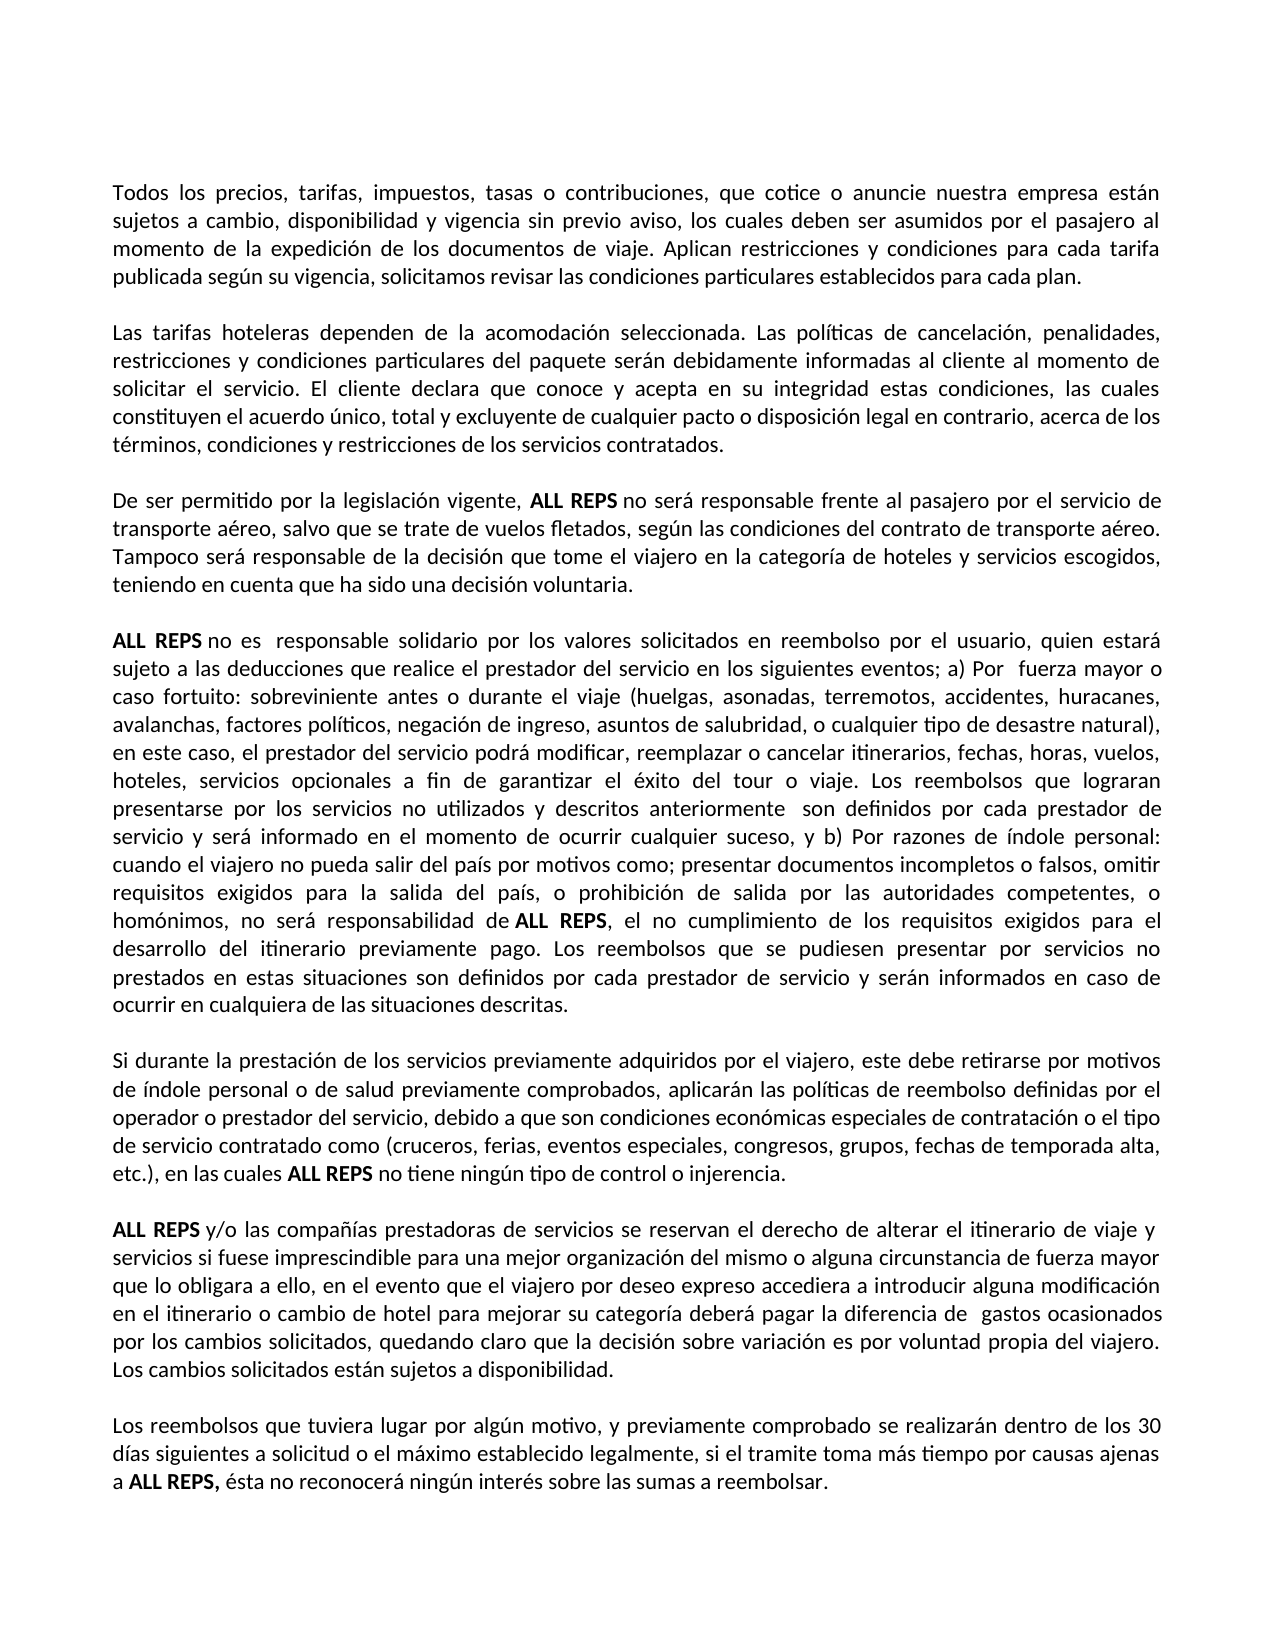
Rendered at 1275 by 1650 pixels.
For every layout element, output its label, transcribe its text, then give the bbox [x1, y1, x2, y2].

text Todos los precios, tarifas, impuestos, tasas o contribuciones, que cotice o anuncie nuestra empresa están sujetos a cambio, disponibilidad y vigencia sin previo aviso, los cuales deben ser asumidos por el pasajero al momento de la expedición de los documentos de viaje. Aplican restricciones y condiciones para cada tarifa publicada según su vigencia, solicitamos revisar las condiciones particulares establecidos para cada plan. [112, 178, 1162, 290]
text Si durante la prestación de los servicios previamente adquiridos por el viajero, este debe retirarse por motivos de índole personal o de salud previamente comprobados, aplicarán las políticas de reembolso definidas por el operador o prestador del servicio, debido a que son condiciones económicas especiales de contratación o el tipo de servicio contratado como (cruceros, ferias, eventos especiales, congresos, grupos, fechas de temporada alta, etc.), en las cuales ALL REPS no tiene ningún tipo de control o injerencia. [112, 1047, 1162, 1187]
text ALL REPS no es responsable solidario por los valores solicitados en reembolso por el usuario, quien estará sujeto a las deducciones que realice el prestador del servicio en los siguientes eventos; a) Por fuerza mayor o caso fortuito: sobreviniente antes o durante el viaje (huelgas, asonadas, terremotos, accidentes, huracanes, avalanchas, factores políticos, negación de ingreso, asuntos de salubridad, o cualquier tipo de desastre natural), en este caso, el prestador del servicio podrá modificar, reemplazar o cancelar itinerarios, fechas, horas, vuelos, hoteles, servicios opcionales a fin de garantizar el éxito del tour o viaje. Los reembolsos que lograran presentarse por los servicios no utilizados y descritos anteriormente son definidos por cada prestador de servicio y será informado en el momento de ocurrir cualquier suceso, y b) Por razones de índole personal: cuando el viajero no pueda salir del país por motivos como; presentar documentos incompletos o falsos, omitir requisitos exigidos para la salida del país, o prohibición de salida por las autoridades competentes, o homónimos, no será responsabilidad de ALL REPS, el no cumplimiento de los requisitos exigidos para el desarrollo del itinerario previamente pago. Los reembolsos que se pudiesen presentar por servicios no prestados en estas situaciones son definidos por cada prestador de servicio y serán informados en caso de ocurrir en cualquiera de las situaciones descritas. [112, 626, 1162, 1019]
text De ser permitido por la legislación vigente, ALL REPS no será responsable frente al pasajero por el servicio de transporte aéreo, salvo que se trate de vuelos fletados, según las condiciones del contrato de transporte aéreo. Tampoco será responsable de la decisión que tome el viajero en la categoría de hoteles y servicios escogidos, teniendo en cuenta que ha sido una decisión voluntaria. [112, 486, 1162, 598]
text Las tarifas hoteleras dependen de la acomodación seleccionada. Las políticas de cancelación, penalidades, restricciones y condiciones particulares del paquete serán debidamente informadas al cliente al momento de solicitar el servicio. El cliente declara que conoce y acepta en su integridad estas condiciones, las cuales constituyen el acuerdo único, total y excluyente de cualquier pacto o disposición legal en contrario, acerca de los términos, condiciones y restricciones de los servicios contratados. [112, 318, 1162, 458]
text ALL REPS y/o las compañías prestadoras de servicios se reservan el derecho de alterar el itinerario de viaje y servicios si fuese imprescindible para una mejor organización del mismo o alguna circunstancia de fuerza mayor que lo obligara a ello, en el evento que el viajero por deseo expreso accediera a introducir alguna modificación en el itinerario o cambio de hotel para mejorar su categoría deberá pagar la diferencia de gastos ocasionados por los cambios solicitados, quedando claro que la decisión sobre variación es por voluntad propia del viajero. Los cambios solicitados están sujetos a disponibilidad. [112, 1215, 1162, 1383]
text Los reembolsos que tuviera lugar por algún motivo, y previamente comprobado se realizarán dentro de los 30 días siguientes a solicitud o el máximo establecido legalmente, si el tramite toma más tiempo por causas ajenas a ALL REPS, ésta no reconocerá ningún interés sobre las sumas a reembolsar. [112, 1411, 1162, 1495]
